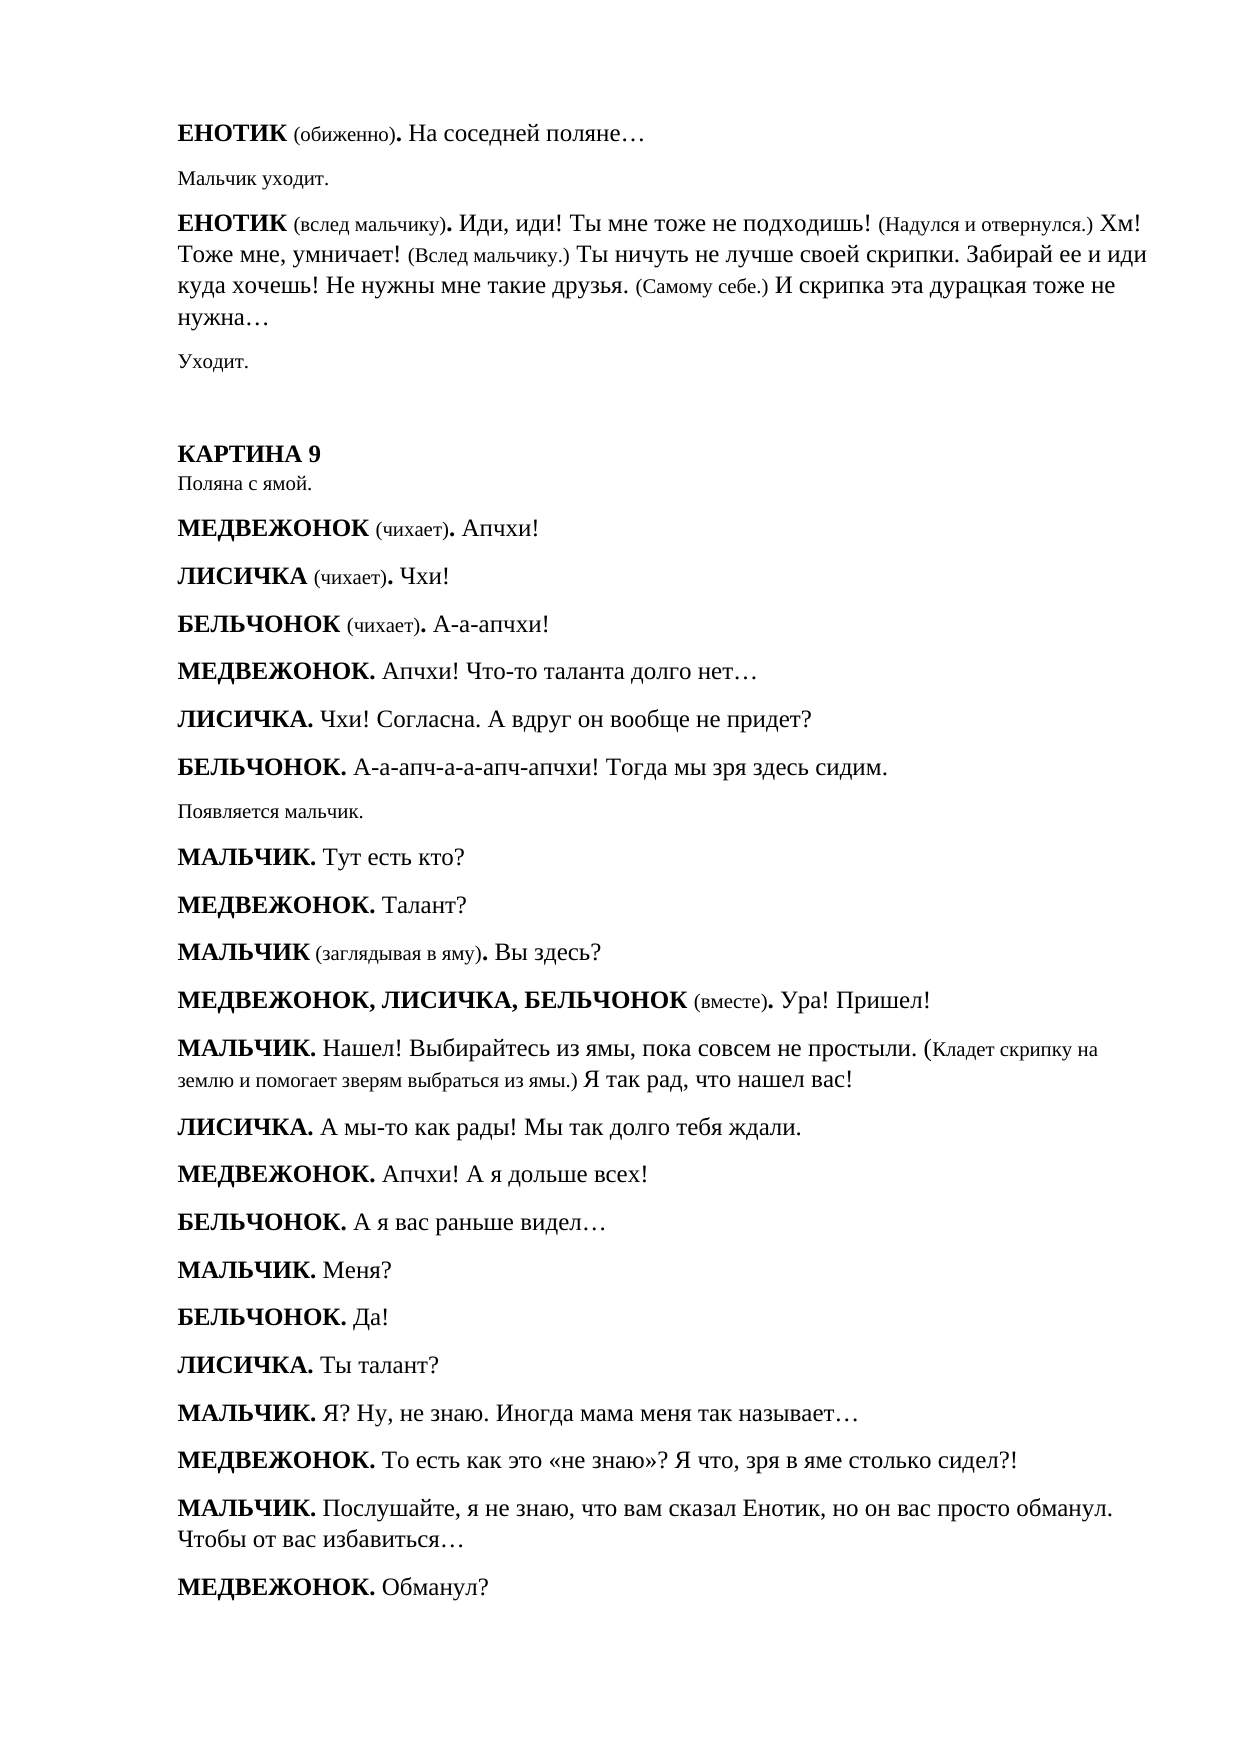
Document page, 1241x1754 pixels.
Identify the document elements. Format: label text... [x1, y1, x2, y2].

text МАЛЬЧИК. Послушайте, я не знаю, что вам сказал Енотик, но он вас просто обманул. Чтобы от вас избавиться… [177, 1493, 1152, 1553]
text МЕДВЕЖОНОК, ЛИСИЧКА, БЕЛЬЧОНОК (вместе). Ура! Пришел! [177, 985, 1152, 1014]
text БЕЛЬЧОНОК. Да! [177, 1302, 1152, 1331]
text Появляется мальчик. [177, 799, 1152, 823]
text МАЛЬЧИК. Меня? [177, 1255, 1152, 1283]
text ЛИСИЧКА (чихает). Чхи! [177, 561, 1152, 590]
text МАЛЬЧИК. Тут есть кто? [177, 842, 1152, 871]
text ЛИСИЧКА. А мы-то как рады! Мы так долго тебя ждали. [177, 1112, 1152, 1140]
text БЕЛЬЧОНОК. А я вас раньше видел… [177, 1207, 1152, 1236]
text МАЛЬЧИК (заглядывая в яму). Вы здесь? [177, 937, 1152, 966]
text МЕДВЕЖОНОК. Апчхи! Что-то таланта долго нет… [177, 656, 1152, 685]
text МЕДВЕЖОНОК. Обманул? [177, 1572, 1152, 1601]
text БЕЛЬЧОНОК. А-а-апч-а-а-апч-апчхи! Тогда мы зря здесь сидим. [177, 752, 1152, 781]
text Уходит. [177, 349, 1152, 373]
text Мальчик уходит. [177, 166, 1152, 190]
text ЕНОТИК (вслед мальчику). Иди, иди! Ты мне тоже не подходишь! (Надулся и отвернулся.) Хм! Тоже мне, умничает! (Вслед мальчику.) Ты ничуть не лучше своей скрипки. Забирай ее и иди куда хочешь! Не нужны мне такие друзья. (Самому себе.) И скрипка эта дурацкая тоже не нужна… [177, 208, 1152, 330]
text МЕДВЕЖОНОК. Талант? [177, 890, 1152, 918]
text Поляна с ямой. [177, 471, 1152, 495]
text МЕДВЕЖОНОК (чихает). Апчхи! [177, 513, 1152, 542]
text МЕДВЕЖОНОК. То есть как это «не знаю»? Я что, зря в яме столько сидел?! [177, 1446, 1152, 1474]
text МАЛЬЧИК. Я? Ну, не знаю. Иногда мама меня так называет… [177, 1398, 1152, 1427]
text ЕНОТИК (обиженно). На соседней поляне… [177, 118, 1152, 147]
text БЕЛЬЧОНОК (чихает). А-а-апчхи! [177, 609, 1152, 637]
text МАЛЬЧИК. Нашел! Выбирайтесь из ямы, пока совсем не простыли. (Кладет скрипку на землю и помогает зверям выбраться из ямы.) Я так рад, что нашел вас! [177, 1033, 1152, 1093]
subtitle КАРТИНА 9 [177, 439, 1152, 468]
text ЛИСИЧКА. Чхи! Согласна. А вдруг он вообще не придет? [177, 704, 1152, 733]
text МЕДВЕЖОНОК. Апчхи! А я дольше всех! [177, 1159, 1152, 1188]
text ЛИСИЧКА. Ты талант? [177, 1350, 1152, 1379]
